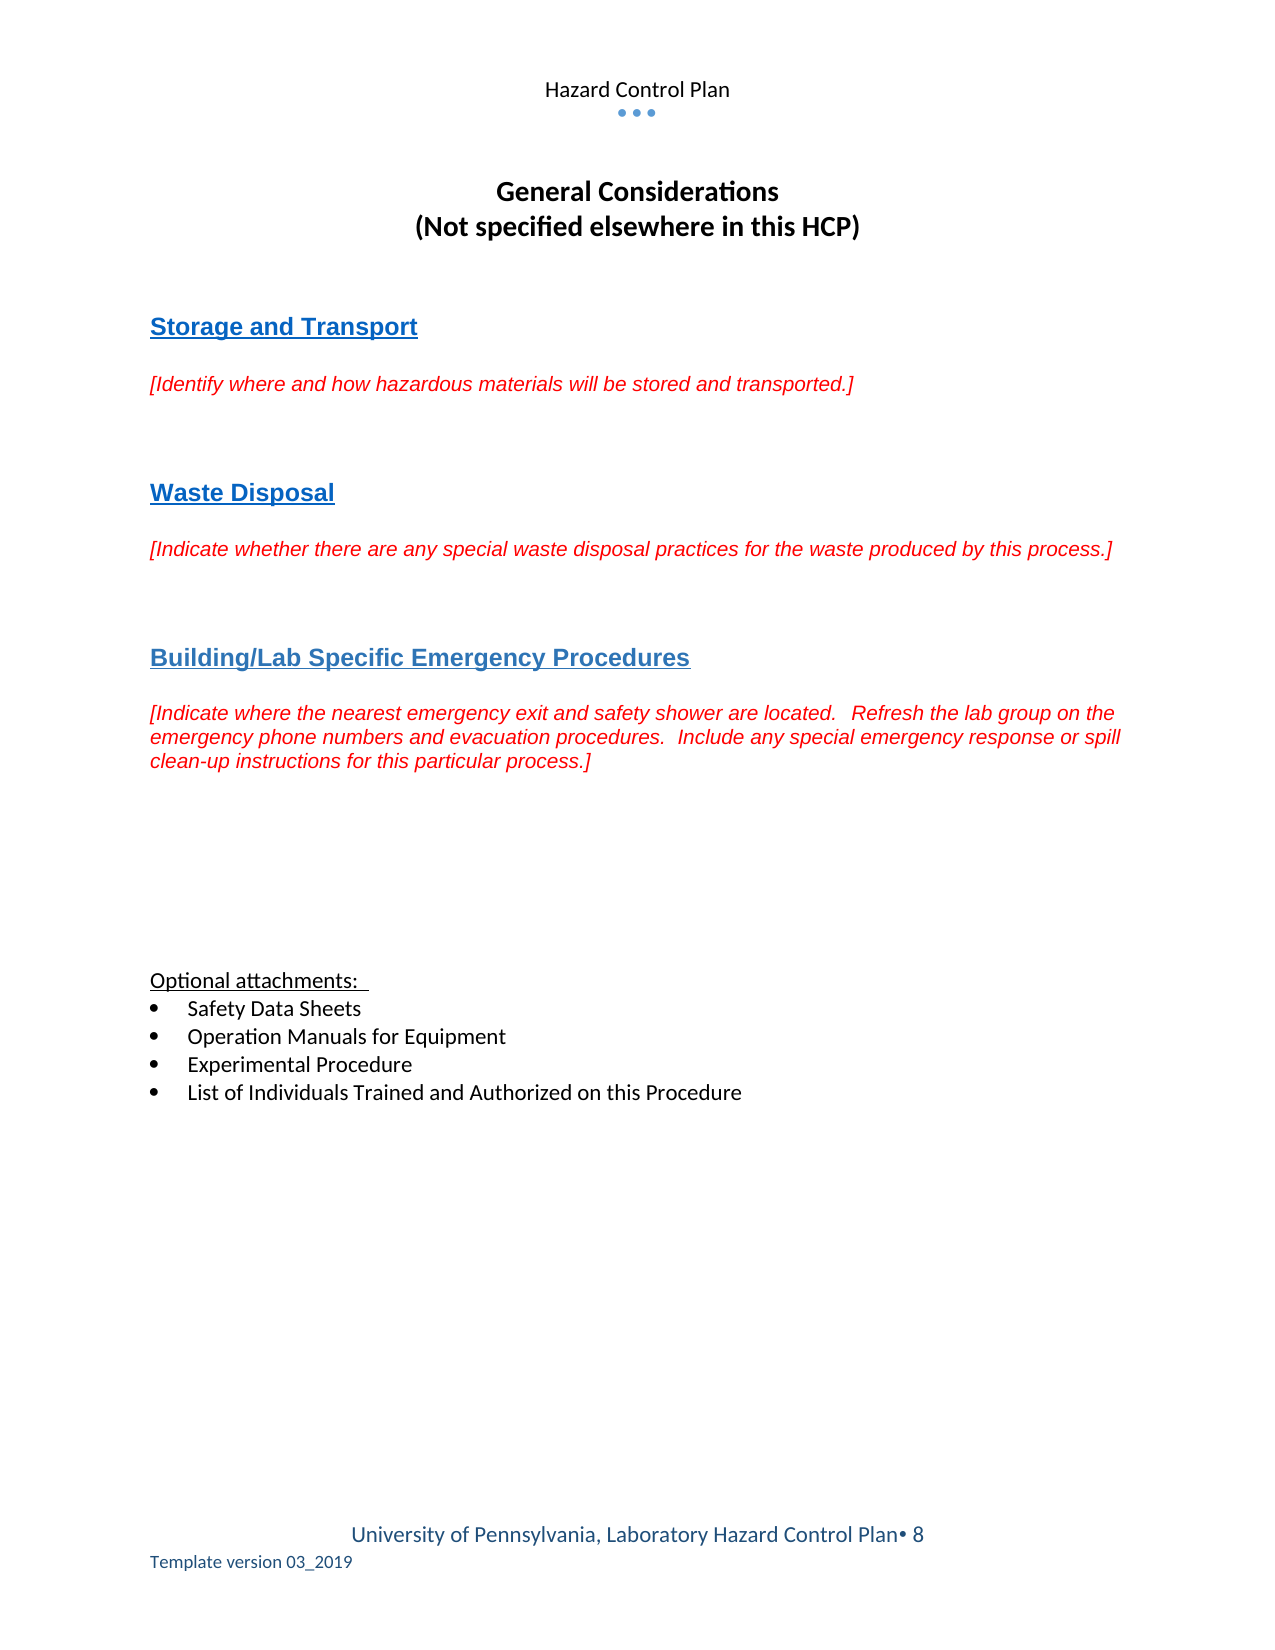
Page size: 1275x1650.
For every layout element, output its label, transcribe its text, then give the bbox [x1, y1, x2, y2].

text [Indicate where the nearest emergency exit and safety shower are located. Refresh the lab group on the emergency phone numbers and evacuation procedures. Include any special emergency response or spill clean-up instructions for this particular process.] [150, 701, 1125, 772]
list Operation Manuals for Equipment [150, 1022, 1125, 1050]
text [Identify where and how hazardous materials will be stored and transported.] [150, 372, 1125, 396]
text Building/Lab Specific Emergency Procedures [150, 643, 1125, 671]
text (Not specified elsewhere in this HCP) [150, 208, 1125, 244]
list List of Individuals Trained and Authorized on this Procedure [150, 1078, 1125, 1106]
text [Indicate whether there are any special waste disposal practices for the waste produced by this process.] [150, 536, 1125, 560]
text Waste Disposal [150, 478, 1125, 507]
text General Considerations [150, 173, 1125, 208]
list Safety Data Sheets [150, 994, 1125, 1022]
text Storage and Transport [150, 309, 1125, 343]
list Experimental Procedure [150, 1050, 1125, 1078]
text Optional attachments: [150, 966, 1125, 994]
